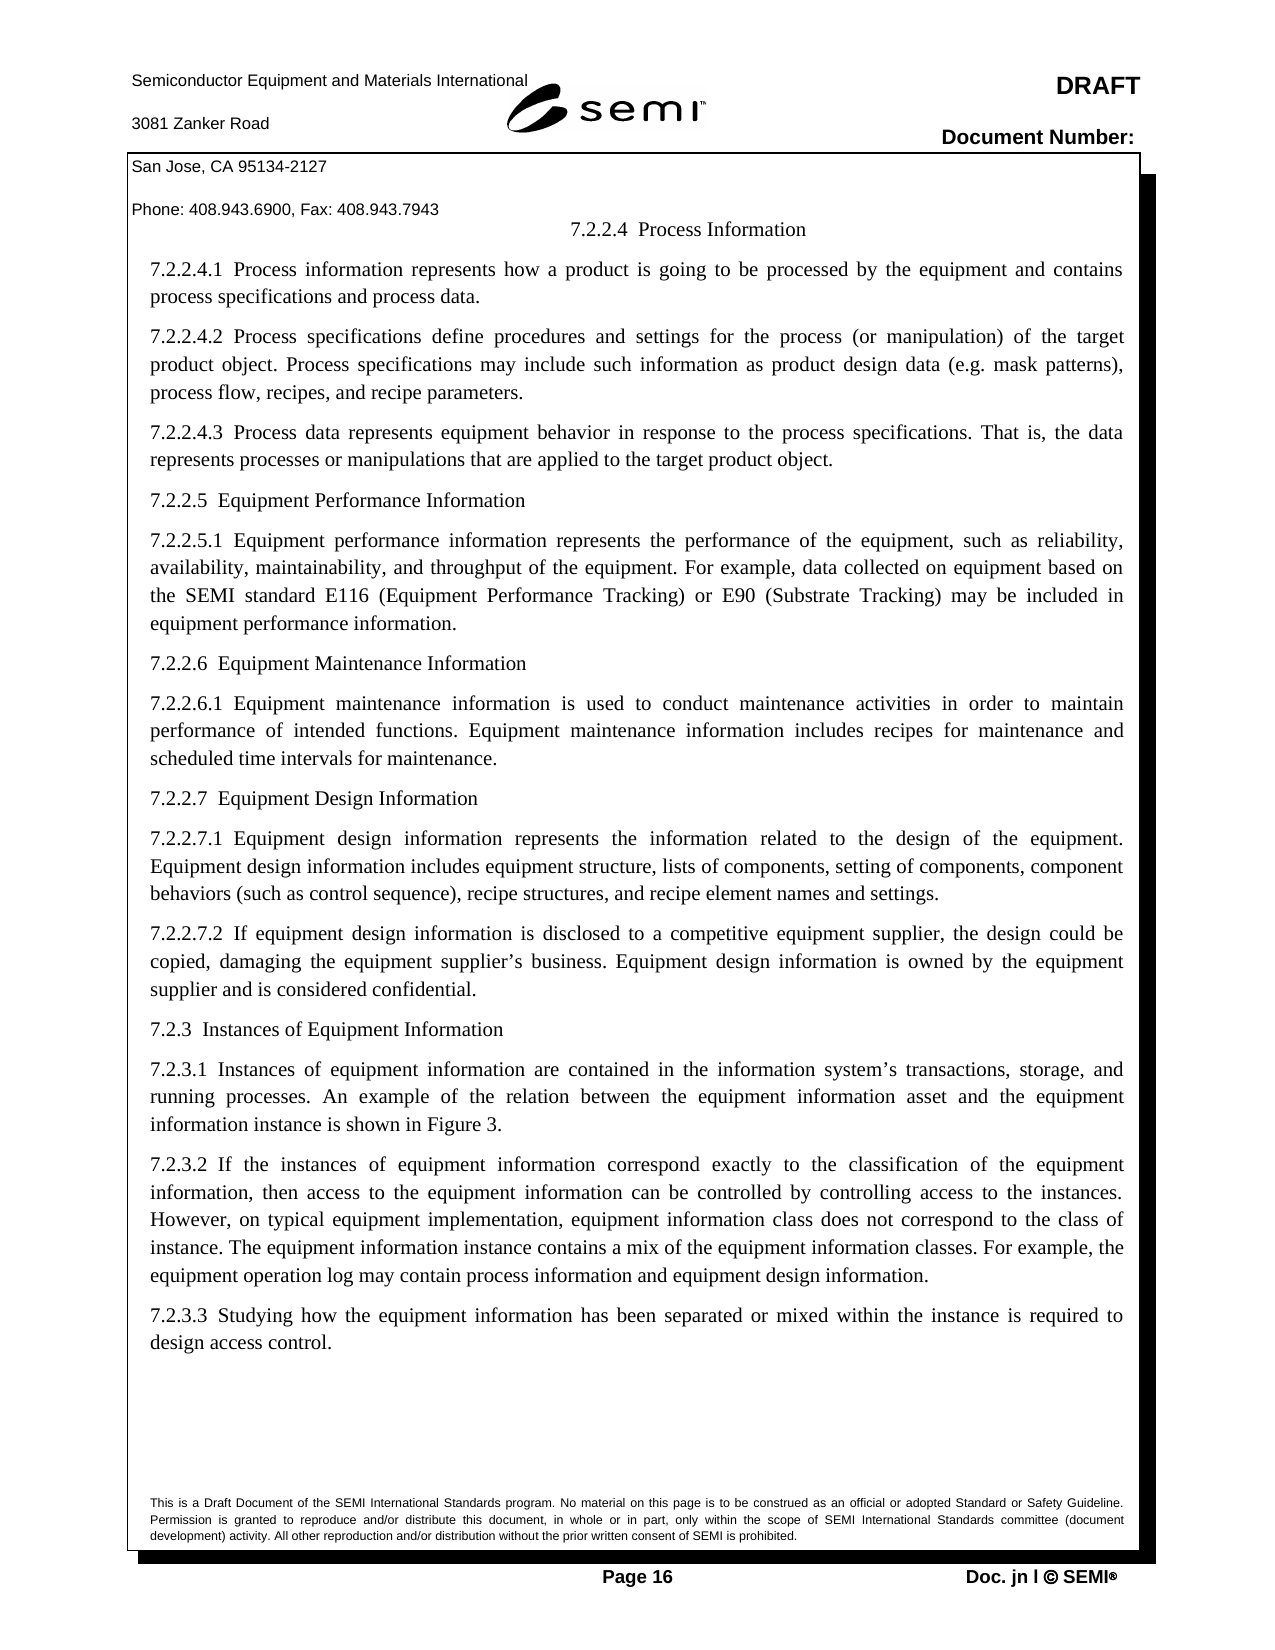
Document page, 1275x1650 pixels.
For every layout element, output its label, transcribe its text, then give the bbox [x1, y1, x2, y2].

text Equipment design information represents the information related to the design of the equipment. Equipment design information includes equipment structure, lists of components, setting of components, component behaviors (such as control sequence), recipe structures, and recipe element names and settings. [150, 826, 1125, 905]
text Instances of Equipment Information [150, 1017, 1125, 1041]
text Equipment Design Information [150, 786, 1125, 810]
picture [507, 83, 707, 133]
text If the instances of equipment information correspond exactly to the classification of the equipment information, then access to the equipment information can be controlled by controlling access to the instances. However, on typical equipment implementation, equipment information class does not correspond to the class of instance. The equipment information instance contains a mix of the equipment information classes. For example, the equipment operation log may contain process information and equipment design information. [150, 1152, 1125, 1287]
text Process specifications define procedures and settings for the process (or manipulation) of the target product object. Process specifications may include such information as product design data (e.g. mask patterns), process flow, recipes, and recipe parameters. [150, 324, 1125, 404]
text Equipment Maintenance Information [150, 651, 1125, 674]
text Process data represents equipment behavior in response to the process specifications. That is, the data represents processes or manipulations that are applied to the target product object. [150, 420, 1125, 471]
text Process Information [150, 217, 1125, 241]
text If equipment design information is disclosed to a competitive equipment supplier, the design could be copied, damaging the equipment supplier’s business. Equipment design information is owned by the equipment supplier and is considered confidential. [150, 921, 1125, 1001]
text Equipment performance information represents the performance of the equipment, such as reliability, availability, maintainability, and throughput of the equipment. For example, data collected on equipment based on the SEMI standard E116 (Equipment Performance Tracking) or E90 (Substrate Tracking) may be included in equipment performance information. [150, 528, 1125, 634]
text Equipment Performance Information [150, 487, 1125, 512]
text Equipment maintenance information is used to conduct maintenance activities in order to maintain performance of intended functions. Equipment maintenance information includes recipes for maintenance and scheduled time intervals for maintenance. [150, 691, 1125, 770]
text Instances of equipment information are contained in the information system’s transactions, storage, and running processes. An example of the relation between the equipment information asset and the equipment information instance is shown in Figure 3. [150, 1057, 1125, 1136]
text Studying how the equipment information has been separated or mixed within the instance is required to design access control. [150, 1303, 1125, 1354]
text Process information represents how a product is going to be processed by the equipment and contains process specifications and process data. [150, 257, 1125, 308]
